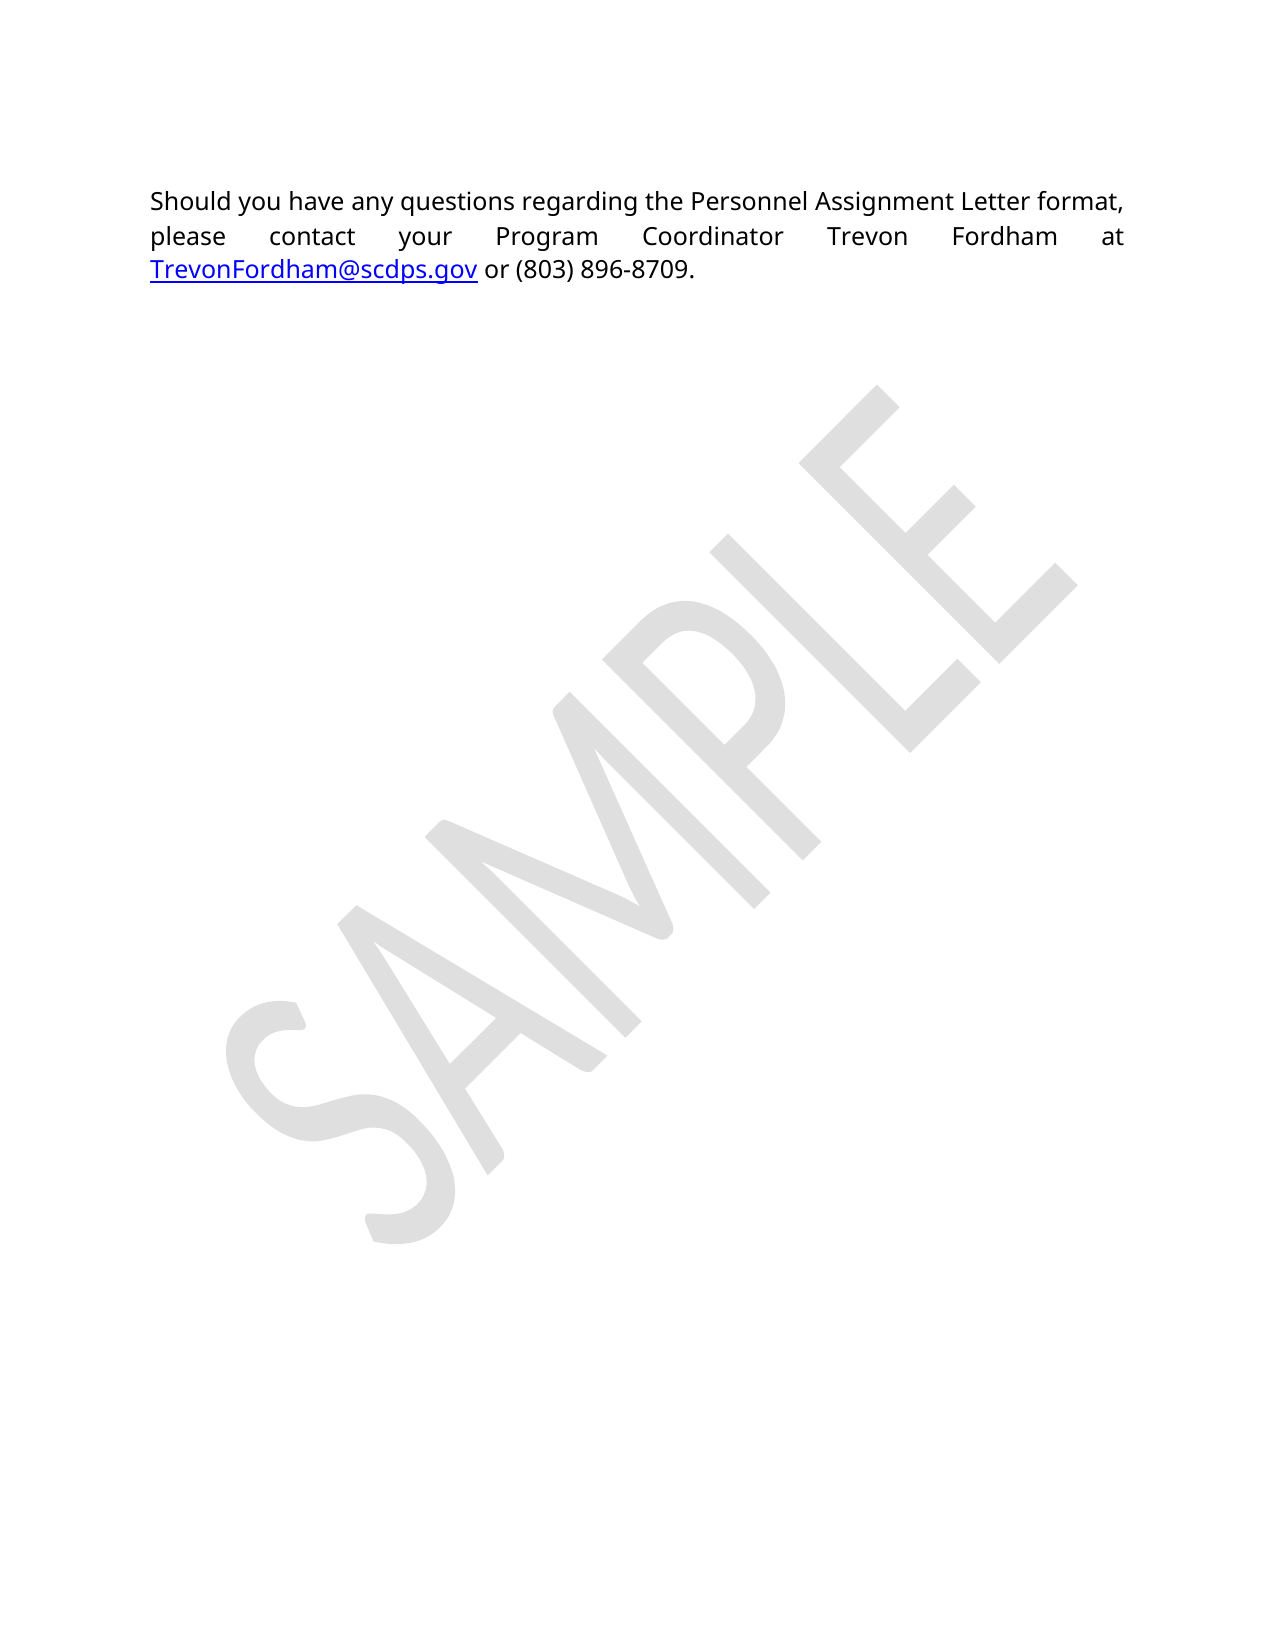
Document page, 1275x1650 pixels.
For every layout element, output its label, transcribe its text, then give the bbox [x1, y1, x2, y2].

text Should you have any questions regarding the Personnel Assignment Letter format, please contact your Program Coordinator Trevon Fordham at TrevonFordham@scdps.gov or (803) 896-8709. [150, 184, 1125, 286]
